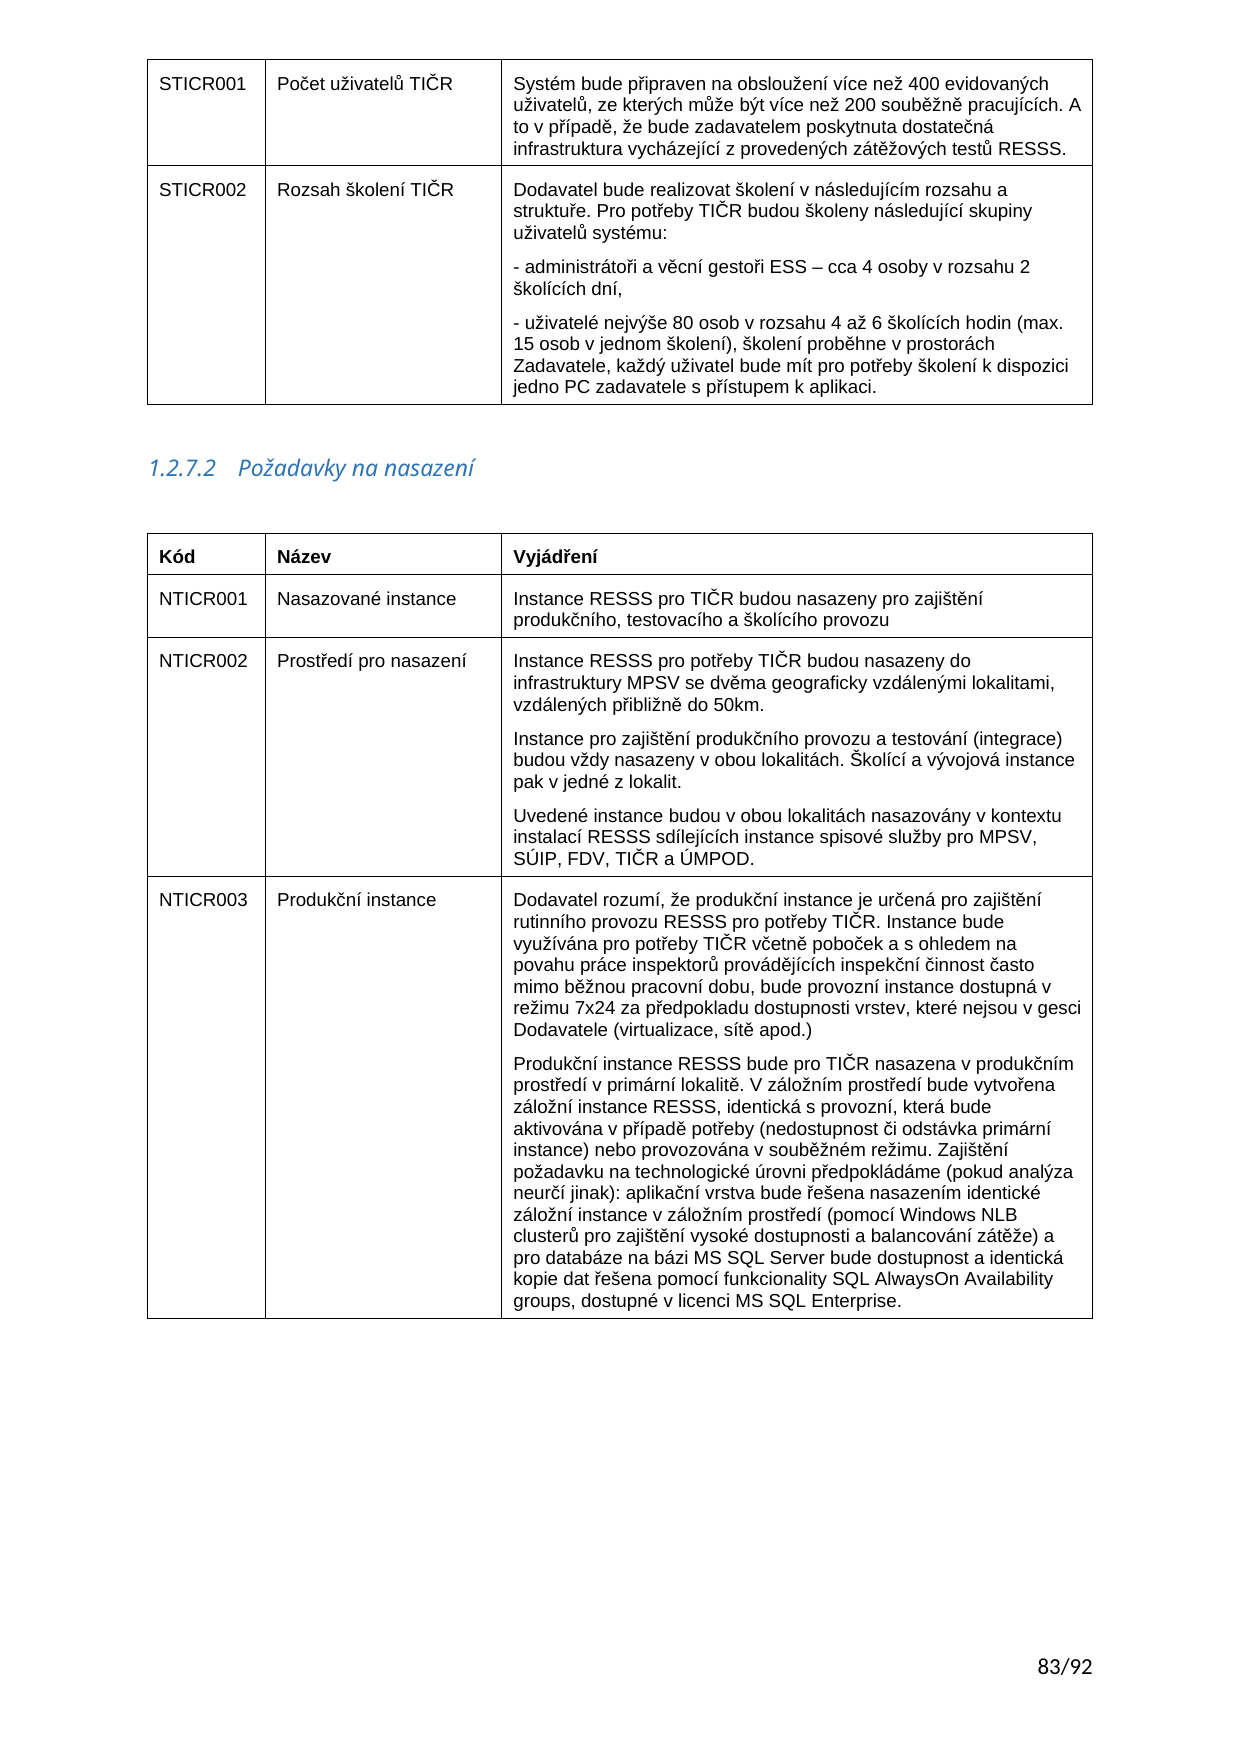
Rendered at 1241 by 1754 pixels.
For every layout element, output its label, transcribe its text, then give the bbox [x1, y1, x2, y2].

table_cell NTICR003 [148, 877, 265, 1318]
table_cell Instance RESSS pro potřeby TIČR budou nasazeny do infrastruktury MPSV se dvěma geograficky vzdálenými lokalitami, vzdálených přibližně do 50km. Instance pro zajištění produkčního provozu a testování (integrace) budou vždy nasazeny v obou lokalitách. Školící a vývojová instance pak v jedné z lokalit. Uvedené instance budou v obou lokalitách nasazovány v kontextu instalací RESSS sdílejících instance spisové služby pro MPSV, SÚIP, FDV, TIČR a ÚMPOD. [502, 638, 1092, 876]
table_cell STICR002 [148, 166, 265, 404]
table_cell Instance RESSS pro TIČR budou nasazeny pro zajištění produkčního, testovacího a školícího provozu [502, 575, 1092, 637]
table_cell Dodavatel rozumí, že produkční instance je určená pro zajištění rutinního provozu RESSS pro potřeby TIČR. Instance bude využívána pro potřeby TIČR včetně poboček a s ohledem na povahu práce inspektorů provádějících inspekční činnost často mimo běžnou pracovní dobu, bude provozní instance dostupná v režimu 7x24 za předpokladu dostupnosti vrstev, které nejsou v gesci Dodavatele (virtualizace, sítě apod.) Produkční instance RESSS bude pro TIČR nasazena v produkčním prostředí v primární lokalitě. V záložním prostředí bude vytvořena záložní instance RESSS, identická s provozní, která bude aktivována v případě potřeby (nedostupnost či odstávka primární instance) nebo provozována v souběžném režimu. Zajištění požadavku na technologické úrovni předpokládáme (pokud analýza neurčí jinak): aplikační vrstva bude řešena nasazením identické záložní instance v záložním prostředí (pomocí Windows NLB clusterů pro zajištění vysoké dostupnosti a balancování zátěže) a pro databáze na bázi MS SQL Server bude dostupnost a identická kopie dat řešena pomocí funkcionality SQL AlwaysOn Availability groups, dostupné v licenci MS SQL Enterprise. [502, 877, 1092, 1318]
table_header Kód [148, 534, 265, 574]
table_cell STICR001 [148, 60, 265, 165]
table_cell Dodavatel bude realizovat školení v následujícím rozsahu a struktuře. Pro potřeby TIČR budou školeny následující skupiny uživatelů systému: - administrátoři a věcní gestoři ESS – cca 4 osoby v rozsahu 2 školících dní, - uživatelé nejvýše 80 osob v rozsahu 4 až 6 školících hodin (max. 15 osob v jednom školení), školení proběhne v prostorách Zadavatele, každý uživatel bude mít pro potřeby školení k dispozici jedno PC zadavatele s přístupem k aplikaci. [502, 166, 1092, 404]
table_header Vyjádření [502, 534, 1092, 574]
table_cell Systém bude připraven na obsloužení více než 400 evidovaných uživatelů, ze kterých může být více než 200 souběžně pracujících. A to v případě, že bude zadavatelem poskytnuta dostatečná infrastruktura vycházející z provedených zátěžových testů RESSS. [502, 60, 1092, 165]
table_cell Počet uživatelů TIČR [266, 60, 501, 165]
table_cell Produkční instance [266, 877, 501, 1318]
table_cell Rozsah školení TIČR [266, 166, 501, 404]
subtitle Požadavky na nasazení [148, 452, 1093, 483]
table_cell NTICR002 [148, 638, 265, 876]
table_cell NTICR001 [148, 575, 265, 637]
table_header Název [266, 534, 501, 574]
table_cell Prostředí pro nasazení [266, 638, 501, 876]
table_cell Nasazované instance [266, 575, 501, 637]
